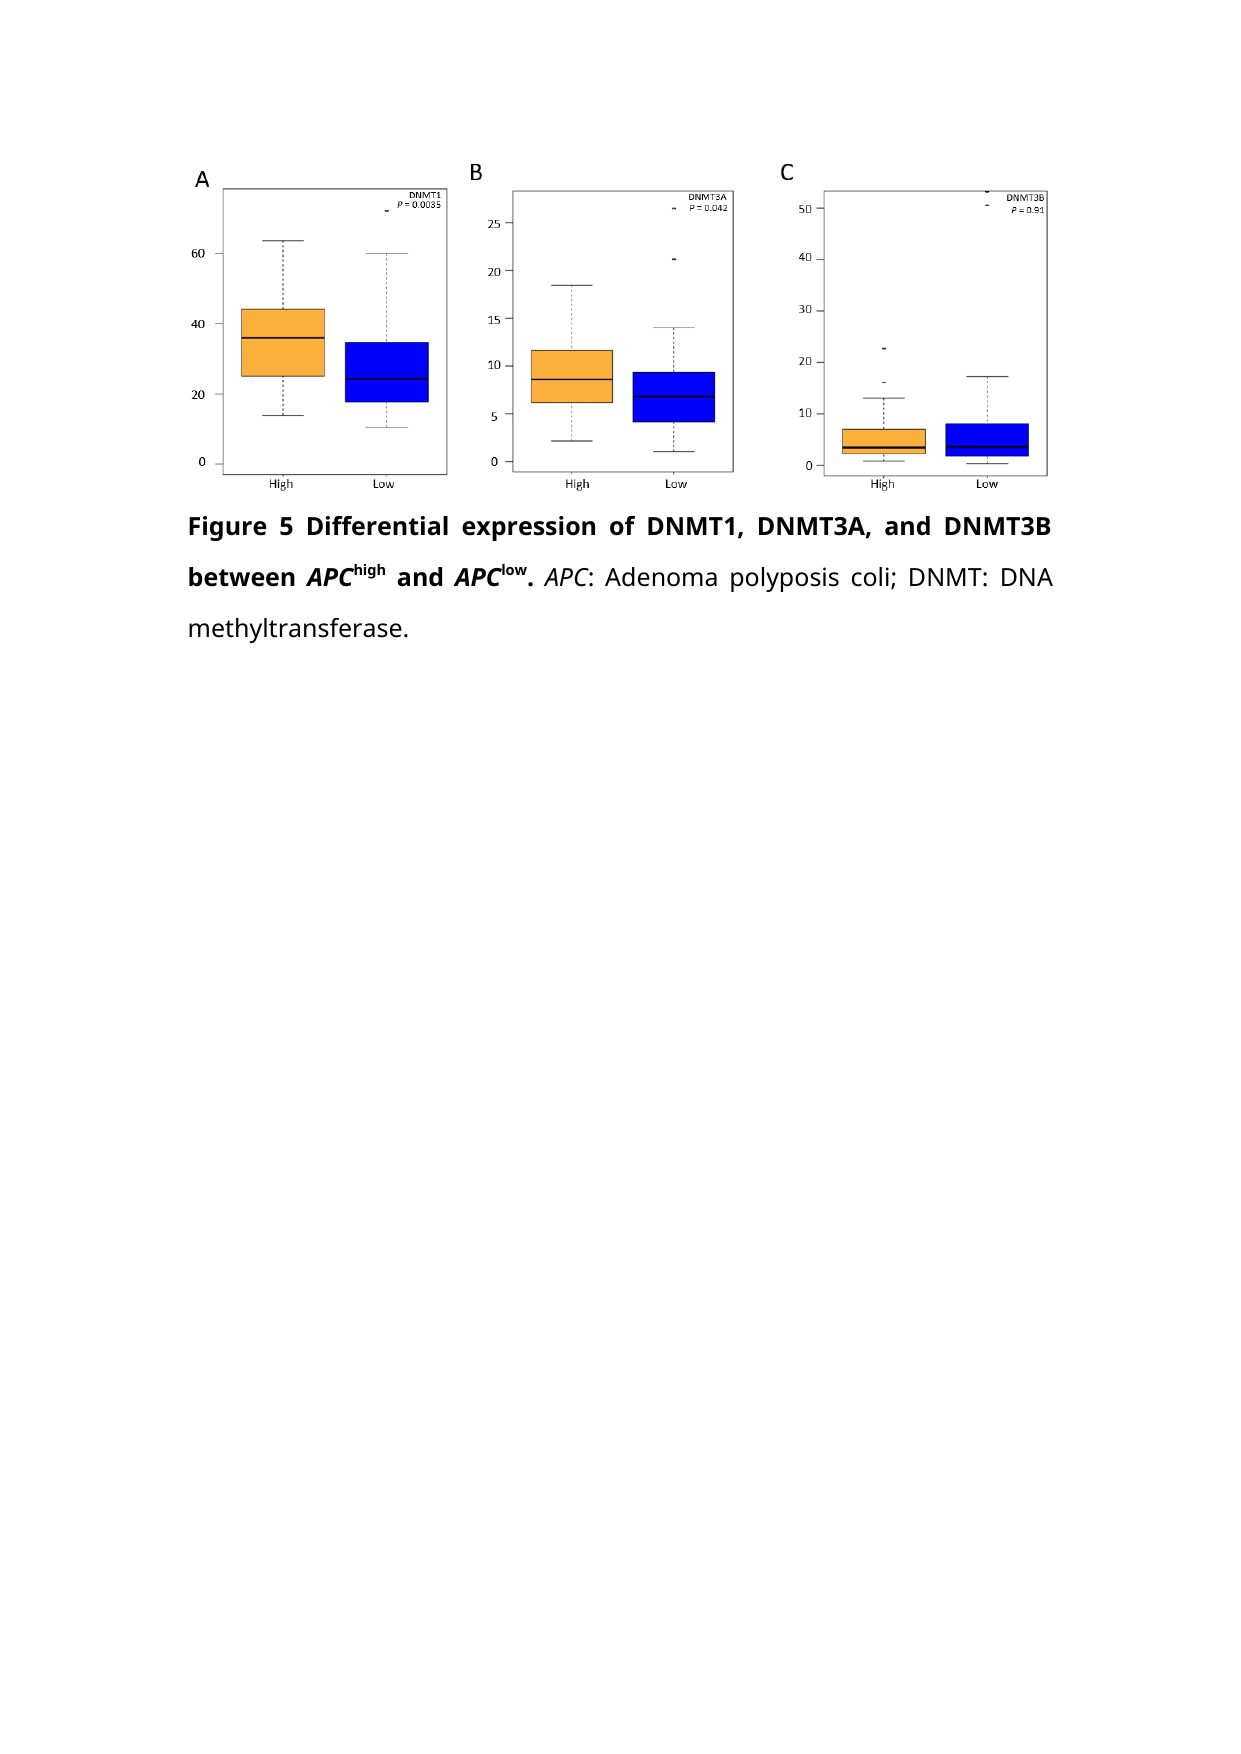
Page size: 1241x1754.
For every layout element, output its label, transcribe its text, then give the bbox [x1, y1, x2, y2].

picture [187, 162, 1053, 494]
text Figure 5 Differential expression of DNMT1, DNMT3A, and DNMT3B between APChigh and APClow. APC: Adenoma polyposis coli; DNMT: DNA methyltransferase. [187, 508, 1053, 644]
